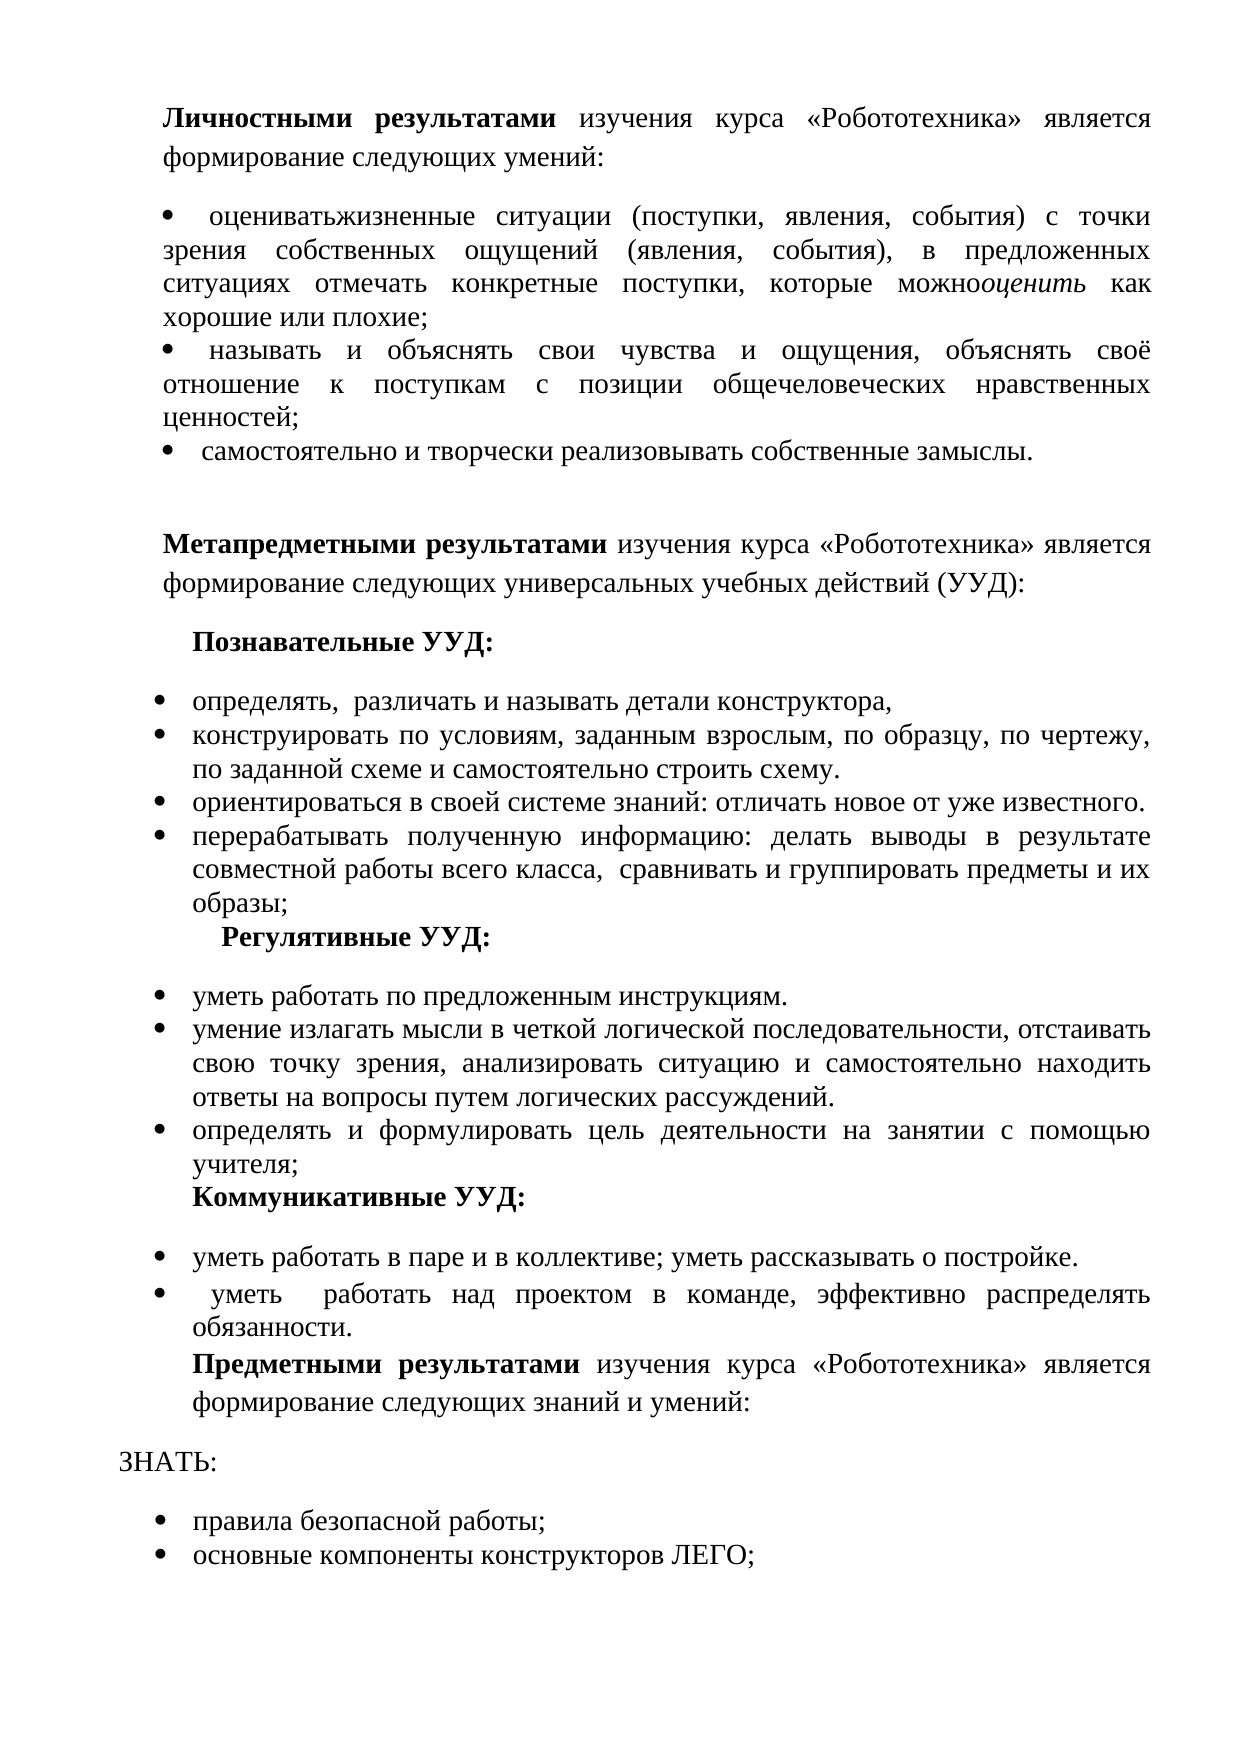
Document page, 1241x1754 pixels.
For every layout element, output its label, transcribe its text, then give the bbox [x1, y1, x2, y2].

list уметь работать по предложенным инструкциям. [154, 978, 1152, 1012]
text Коммуникативные УУД: [192, 1179, 1152, 1213]
list уметь работать в паре и в коллективе; уметь рассказывать о постройке. [154, 1239, 1152, 1273]
text Метапредметными результатами изучения курса «Робототехника» является формирование следующих универсальных учебных действий (УУД): [163, 526, 1152, 598]
text Познавательные УУД: [192, 624, 1152, 658]
list конструировать по условиям, заданным взрослым, по образцу, по чертежу, по заданной схеме и самостоятельно строить схему. [154, 717, 1152, 784]
list определять и формулировать цель деятельности на занятии с помощью учителя; [154, 1112, 1152, 1179]
list ориентироваться в своей системе знаний: отличать новое от уже известного. [154, 784, 1152, 818]
list правила безопасной работы; [155, 1503, 1152, 1537]
list умение излагать мысли в четкой логической последовательности, отстаивать свою точку зрения, анализировать ситуацию и самостоятельно находить ответы на вопросы путем логических рассуждений. [154, 1012, 1152, 1112]
text Предметными результатами изучения курса «Робототехника» является формирование следующих знаний и умений: [192, 1346, 1152, 1418]
list определять, различать и называть детали конструктора, [154, 683, 1152, 717]
list самостоятельно и творчески реализовывать собственные замыслы. [163, 433, 1152, 467]
list оцениватьжизненные ситуации (поступки, явления, события) с точки зрения собственных ощущений (явления, события), в предложенных ситуациях отмечать конкретные поступки, которые можнооценить как хорошие или плохие; [163, 198, 1152, 332]
list перерабатывать полученную информацию: делать выводы в результате совместной работы всего класса, сравнивать и группировать предметы и их образы; [154, 818, 1152, 919]
list уметь работать над проектом в команде, эффективно распределять обязанности. [154, 1276, 1152, 1343]
text ЗНАТЬ: [118, 1444, 1152, 1477]
list называть и объяснять свои чувства и ощущения, объяснять своё отношение к поступкам с позиции общечеловеческих нравственных ценностей; [163, 332, 1152, 433]
text Регулятивные УУД: [192, 919, 1152, 952]
text Личностными результатами изучения курса «Робототехника» является формирование следующих умений: [163, 100, 1152, 172]
list основные компоненты конструкторов ЛЕГО; [155, 1537, 1152, 1571]
